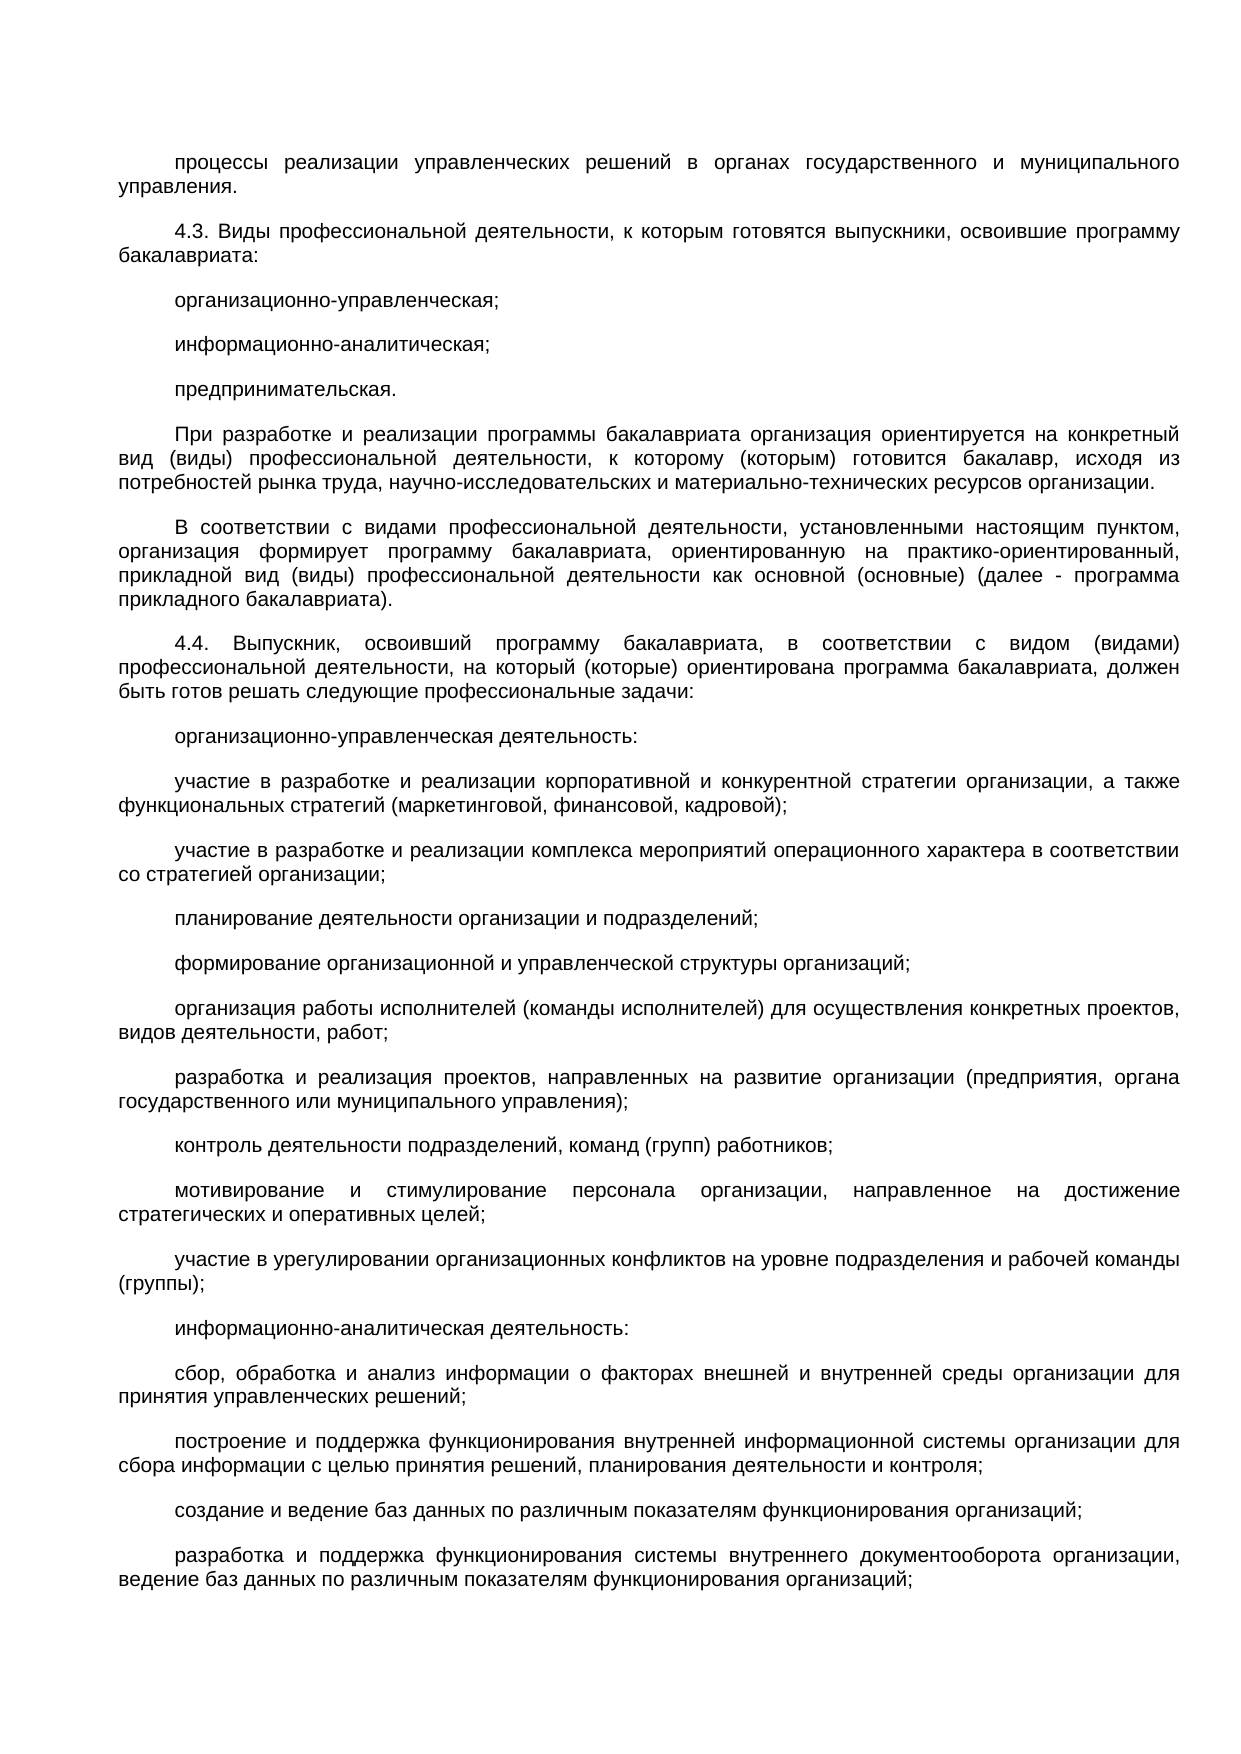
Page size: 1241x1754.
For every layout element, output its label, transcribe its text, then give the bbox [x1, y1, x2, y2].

text организационно-управленческая; [118, 287, 1181, 311]
text организационно-управленческая деятельность: [118, 724, 1181, 748]
text сбор, обработка и анализ информации о факторах внешней и внутренней среды организации для принятия управленческих решений; [118, 1360, 1181, 1408]
text контроль деятельности подразделений, команд (групп) работников; [118, 1133, 1181, 1157]
text мотивирование и стимулирование персонала организации, направленное на достижение стратегических и оперативных целей; [118, 1178, 1181, 1226]
text построение и поддержка функционирования внутренней информационной системы организации для сбора информации с целью принятия решений, планирования деятельности и контроля; [118, 1429, 1181, 1477]
text участие в разработке и реализации комплекса мероприятий операционного характера в соответствии со стратегией организации; [118, 837, 1181, 885]
text планирование деятельности организации и подразделений; [118, 906, 1181, 930]
text участие в урегулировании организационных конфликтов на уровне подразделения и рабочей команды (группы); [118, 1247, 1181, 1295]
text разработка и реализация проектов, направленных на развитие организации (предприятия, органа государственного или муниципального управления); [118, 1064, 1181, 1112]
text формирование организационной и управленческой структуры организаций; [118, 951, 1181, 975]
text 4.3. Виды профессиональной деятельности, к которым готовятся выпускники, освоившие программу бакалавриата: [118, 219, 1181, 267]
text информационно-аналитическая деятельность: [118, 1316, 1181, 1339]
text разработка и поддержка функционирования системы внутреннего документооборота организации, ведение баз данных по различным показателям функционирования организаций; [118, 1543, 1181, 1591]
text информационно-аналитическая; [118, 332, 1181, 356]
text участие в разработке и реализации корпоративной и конкурентной стратегии организации, а также функциональных стратегий (маркетинговой, финансовой, кадровой); [118, 769, 1181, 817]
text создание и ведение баз данных по различным показателям функционирования организаций; [118, 1498, 1181, 1522]
text организация работы исполнителей (команды исполнителей) для осуществления конкретных проектов, видов деятельности, работ; [118, 996, 1181, 1044]
text 4.4. Выпускник, освоивший программу бакалавриата, в соответствии с видом (видами) профессиональной деятельности, на который (которые) ориентирована программа бакалавриата, должен быть готов решать следующие профессиональные задачи: [118, 631, 1181, 703]
text предпринимательская. [118, 377, 1181, 401]
text процессы реализации управленческих решений в органах государственного и муниципального управления. [118, 150, 1181, 198]
text В соответствии с видами профессиональной деятельности, установленными настоящим пунктом, организация формирует программу бакалавриата, ориентированную на практико-ориентированный, прикладной вид (виды) профессиональной деятельности как основной (основные) (далее - программа прикладного бакалавриата). [118, 514, 1181, 610]
text При разработке и реализации программы бакалавриата организация ориентируется на конкретный вид (виды) профессиональной деятельности, к которому (которым) готовится бакалавр, исходя из потребностей рынка труда, научно-исследовательских и материально-технических ресурсов организации. [118, 422, 1181, 494]
